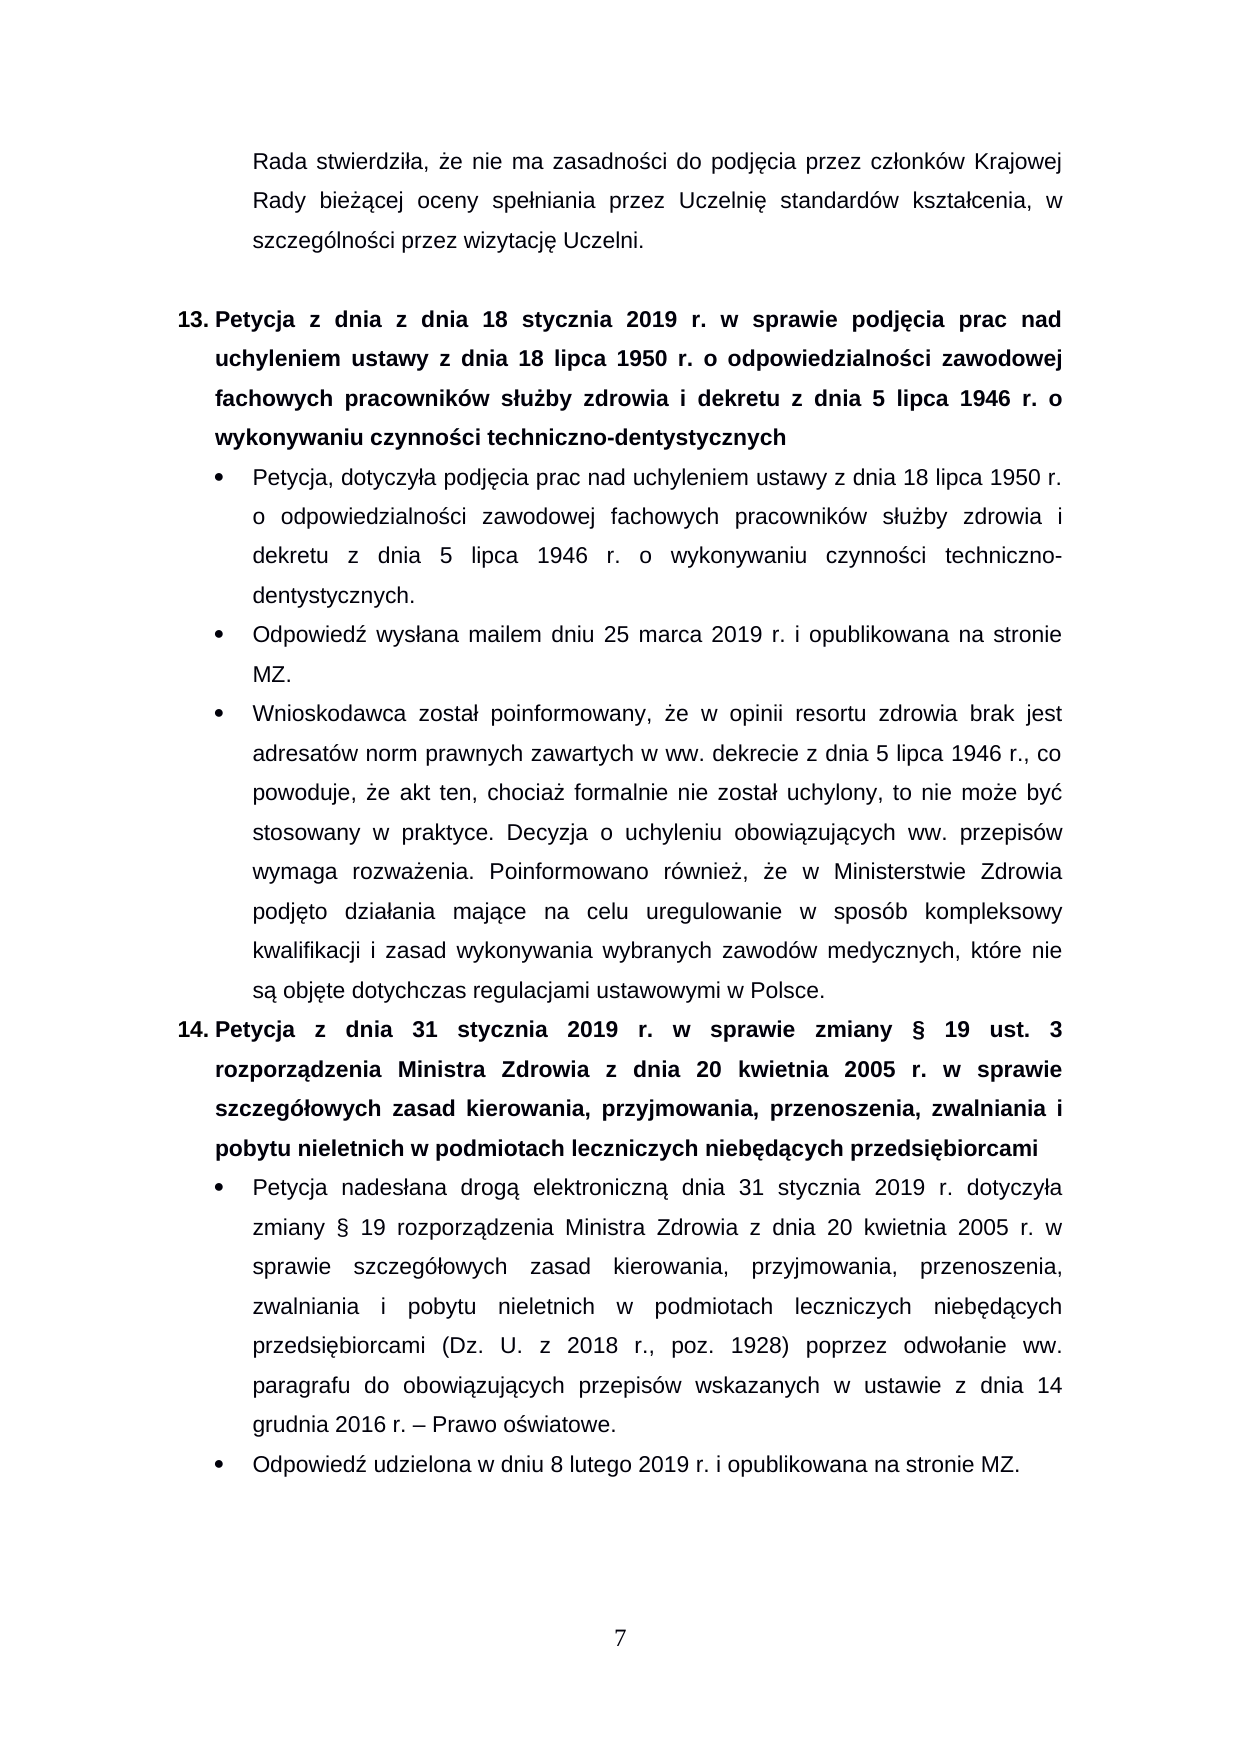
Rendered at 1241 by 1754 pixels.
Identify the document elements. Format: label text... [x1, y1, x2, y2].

list Petycja z dnia z dnia 18 stycznia 2019 r. w sprawie podjęcia prac nad uchyleniem ustawy z dnia 18 lipca 1950 r. o odpowiedzialności zawodowej fachowych pracowników służby zdrowia i dekretu z dnia 5 lipca 1946 r. o wykonywaniu czynności techniczno-dentystycznych [177, 306, 1063, 450]
list Odpowiedź wysłana mailem dniu 25 marca 2019 r. i opublikowana na stronie MZ. [215, 621, 1063, 687]
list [215, 148, 1063, 253]
list Odpowiedź udzielona w dniu 8 lutego 2019 r. i opublikowana na stronie MZ. [215, 1451, 1063, 1477]
list Wnioskodawca został poinformowany, że w opinii resortu zdrowia brak jest adresatów norm prawnych zawartych w ww. dekrecie z dnia 5 lipca 1946 r., co powoduje, że akt ten, chociaż formalnie nie został uchylony, to nie może być stosowany w praktyce. Decyzja o uchyleniu obowiązujących ww. przepisów wymaga rozważenia. Poinformowano również, że w Ministerstwie Zdrowia podjęto działania mające na celu uregulowanie w sposób kompleksowy kwalifikacji i zasad wykonywania wybranych zawodów medycznych, które nie są objęte dotychczas regulacjami ustawowymi w Polsce. [215, 700, 1063, 1003]
list Petycja nadesłana drogą elektroniczną dnia 31 stycznia 2019 r. dotyczyła zmiany § 19 rozporządzenia Ministra Zdrowia z dnia 20 kwietnia 2005 r. w sprawie szczegółowych zasad kierowania, przyjmowania, przenoszenia, zwalniania i pobytu nieletnich w podmiotach leczniczych niebędących przedsiębiorcami (Dz. U. z 2018 r., poz. 1928) poprzez odwołanie ww. paragrafu do obowiązujących przepisów wskazanych w ustawie z dnia 14 grudnia 2016 r. – Prawo oświatowe. [215, 1174, 1063, 1437]
list Petycja, dotyczyła podjęcia prac nad uchyleniem ustawy z dnia 18 lipca 1950 r. o odpowiedzialności zawodowej fachowych pracowników służby zdrowia i dekretu z dnia 5 lipca 1946 r. o wykonywaniu czynności techniczno-dentystycznych. [215, 463, 1063, 608]
list Petycja z dnia 31 stycznia 2019 r. w sprawie zmiany § 19 ust. 3 rozporządzenia Ministra Zdrowia z dnia 20 kwietnia 2005 r. w sprawie szczegółowych zasad kierowania, przyjmowania, przenoszenia, zwalniania i pobytu nieletnich w podmiotach leczniczych niebędących przedsiębiorcami [177, 1016, 1063, 1161]
